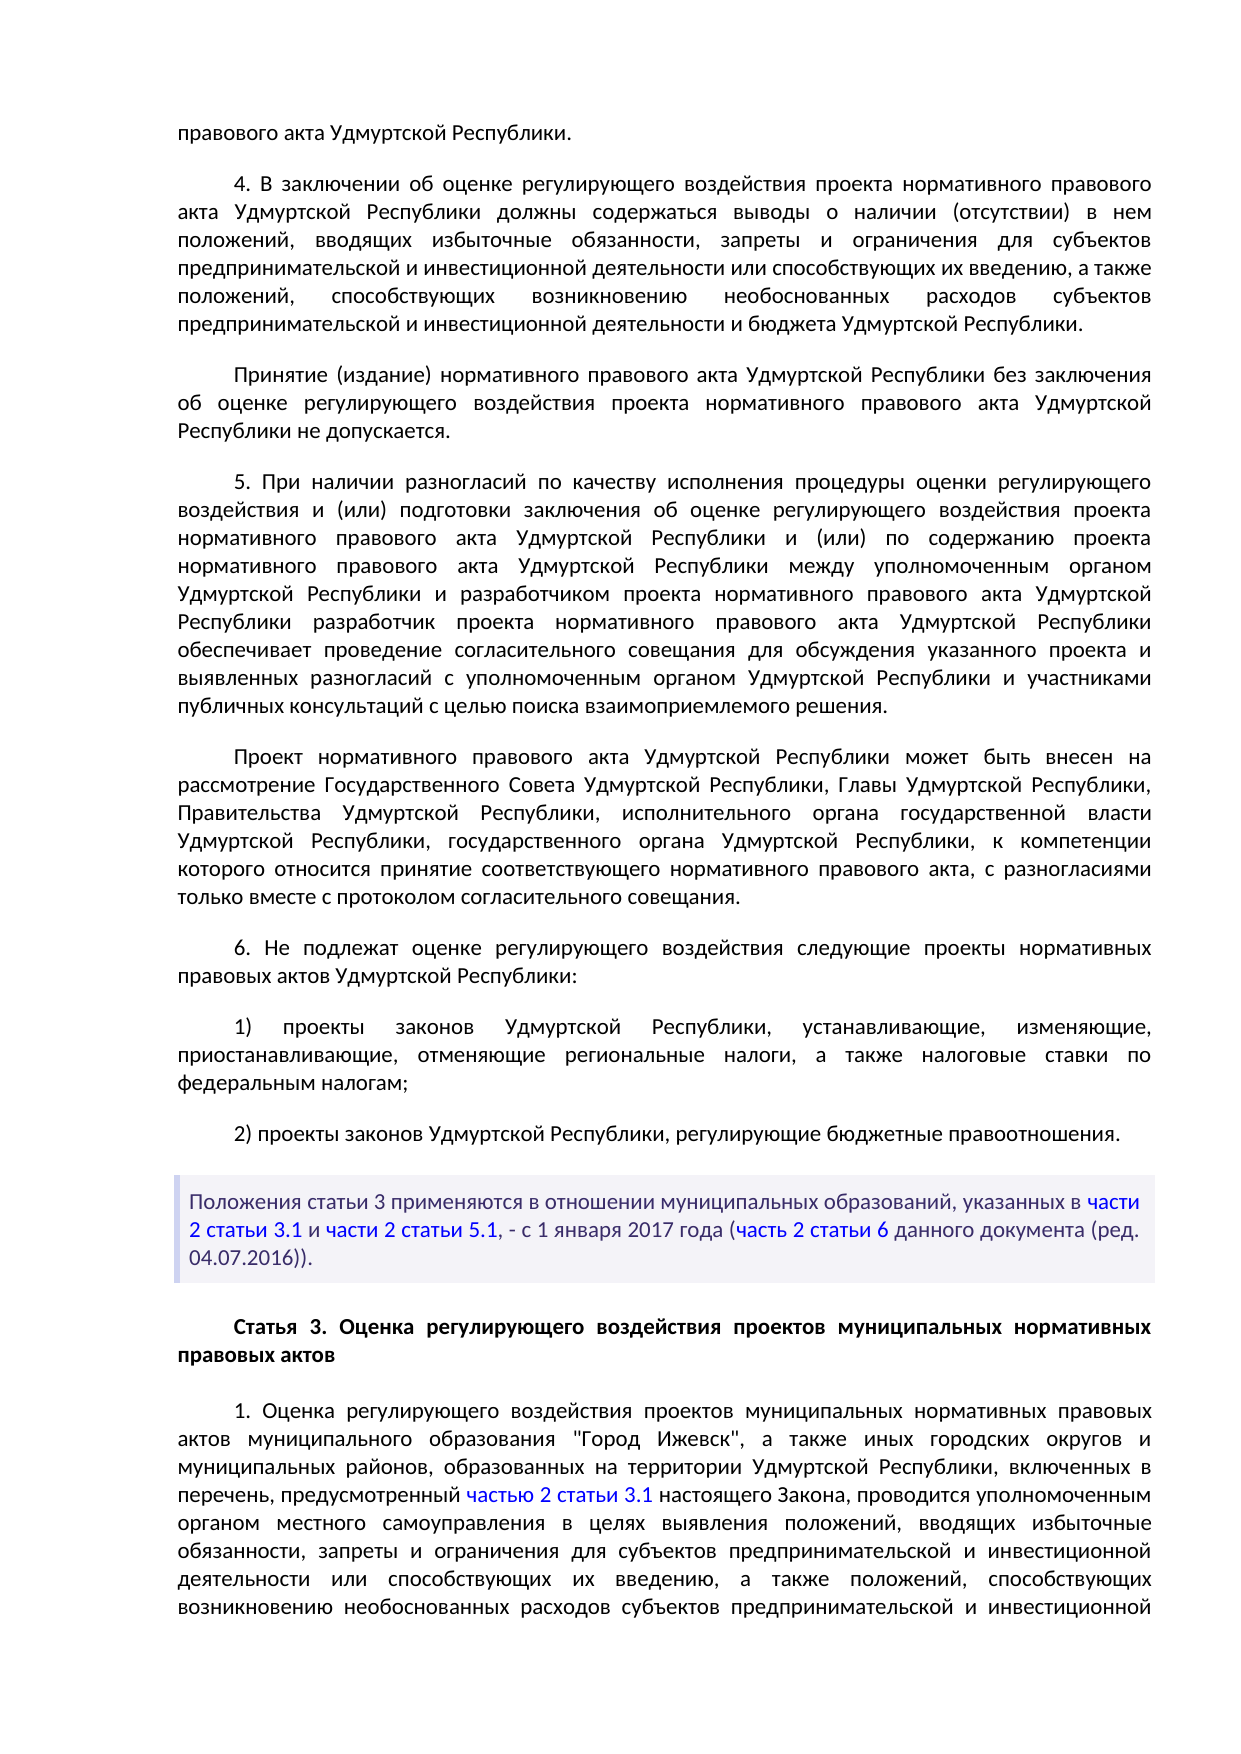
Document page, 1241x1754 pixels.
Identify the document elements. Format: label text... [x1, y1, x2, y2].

text 6. Не подлежат оценке регулирующего воздействия следующие проекты нормативных правовых актов Удмуртской Республики: [177, 933, 1152, 989]
text 5. При наличии разногласий по качеству исполнения процедуры оценки регулирующего воздействия и (или) подготовки заключения об оценке регулирующего воздействия проекта нормативного правового акта Удмуртской Республики и (или) по содержанию проекта нормативного правового акта Удмуртской Республики между уполномоченным органом Удмуртской Республики и разработчиком проекта нормативного правового акта Удмуртской Республики разработчик проекта нормативного правового акта Удмуртской Республики обеспечивает проведение согласительного совещания для обсуждения указанного проекта и выявленных разногласий с уполномоченным органом Удмуртской Республики и участниками публичных консультаций с целью поиска взаимоприемлемого решения. [177, 467, 1152, 719]
table_header Положения статьи 3 применяются в отношении муниципальных образований, указанных в части 2 статьи 3.1 и части 2 статьи 5.1, - с 1 января 2017 года (часть 2 статьи 6 данного документа (ред. 04.07.2016)). [180, 1175, 1149, 1283]
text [177, 1396, 1152, 1620]
title Статья 3. Оценка регулирующего воздействия проектов муниципальных нормативных правовых актов [177, 1312, 1152, 1368]
text 4. В заключении об оценке регулирующего воздействия проекта нормативного правового акта Удмуртской Республики должны содержаться выводы о наличии (отсутствии) в нем положений, вводящих избыточные обязанности, запреты и ограничения для субъектов предпринимательской и инвестиционной деятельности или способствующих их введению, а также положений, способствующих возникновению необоснованных расходов субъектов предпринимательской и инвестиционной деятельности и бюджета Удмуртской Республики. [177, 169, 1152, 337]
text Принятие (издание) нормативного правового акта Удмуртской Республики без заключения об оценке регулирующего воздействия проекта нормативного правового акта Удмуртской Республики не допускается. [177, 360, 1152, 444]
text 2) проекты законов Удмуртской Республики, регулирующие бюджетные правоотношения. [177, 1119, 1152, 1147]
text Проект нормативного правового акта Удмуртской Республики может быть внесен на рассмотрение Государственного Совета Удмуртской Республики, Главы Удмуртской Республики, Правительства Удмуртской Республики, исполнительного органа государственной власти Удмуртской Республики, государственного органа Удмуртской Республики, к компетенции которого относится принятие соответствующего нормативного правового акта, с разногласиями только вместе с протоколом согласительного совещания. [177, 742, 1152, 910]
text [177, 118, 1152, 146]
text 1) проекты законов Удмуртской Республики, устанавливающие, изменяющие, приостанавливающие, отменяющие региональные налоги, а также налоговые ставки по федеральным налогам; [177, 1012, 1152, 1096]
